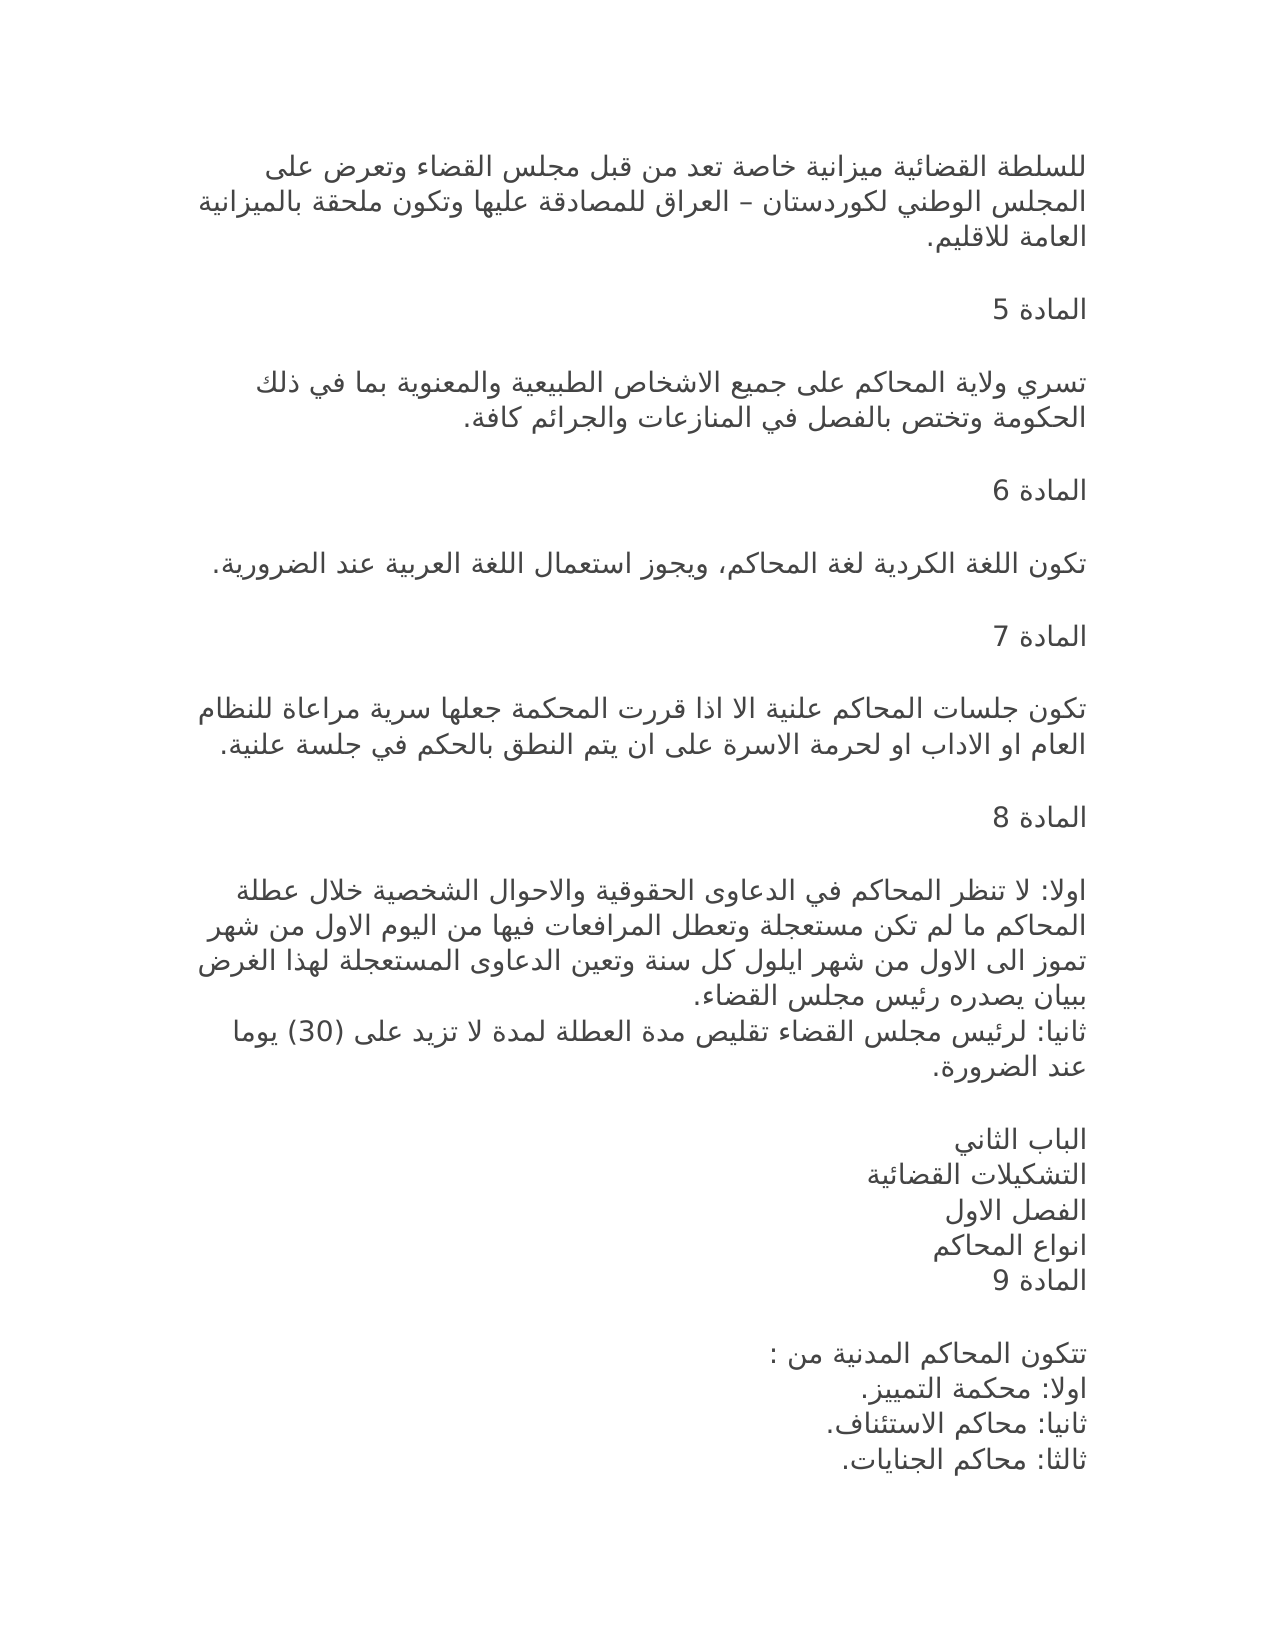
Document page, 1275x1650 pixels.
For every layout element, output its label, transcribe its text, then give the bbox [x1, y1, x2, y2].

text المادة 8 [187, 801, 1087, 834]
text تكون جلسات المحاكم علنية الا اذا قررت المحكمة جعلها سرية مراعاة للنظام العام او الاداب او لحرمة الاسرة على ان يتم النطق بالحكم في جلسة علنية. [187, 693, 1087, 761]
text تكون اللغة الكردية لغة المحاكم، ويجوز استعمال اللغة العربية عند الضرورية. [187, 547, 1087, 580]
text تسري ولاية المحاكم على جميع الاشخاص الطبيعية والمعنوية بما في ذلك الحكومة وتختص بالفصل في المنازعات والجرائم كافة. [187, 366, 1087, 434]
text الباب الثاني التشكيلات القضائية الفصل الاول انواع المحاكم المادة 9 [187, 1123, 1087, 1297]
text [187, 1337, 1087, 1476]
text للسلطة القضائية ميزانية خاصة تعد من قبل مجلس القضاء وتعرض على المجلس الوطني لكوردستان – العراق للمصادقة عليها وتكون ملحقة بالميزانية العامة للاقليم. [187, 150, 1087, 253]
text المادة 5 [187, 293, 1087, 326]
text المادة 7 [187, 620, 1087, 653]
text المادة 6 [187, 474, 1087, 507]
text اولا: لا تنظر المحاكم في الدعاوى الحقوقية والاحوال الشخصية خلال عطلة المحاكم ما لم تكن مستعجلة وتعطل المرافعات فيها من اليوم الاول من شهر تموز الى الاول من شهر ايلول كل سنة وتعين الدعاوى المستعجلة لهذا الغرض ببيان يصدره رئيس مجلس القضاء. ثانيا: لرئيس مجلس القضاء تقليص مدة العطلة لمدة لا تزيد على (30) يوما عند الضرورة. [187, 874, 1087, 1083]
